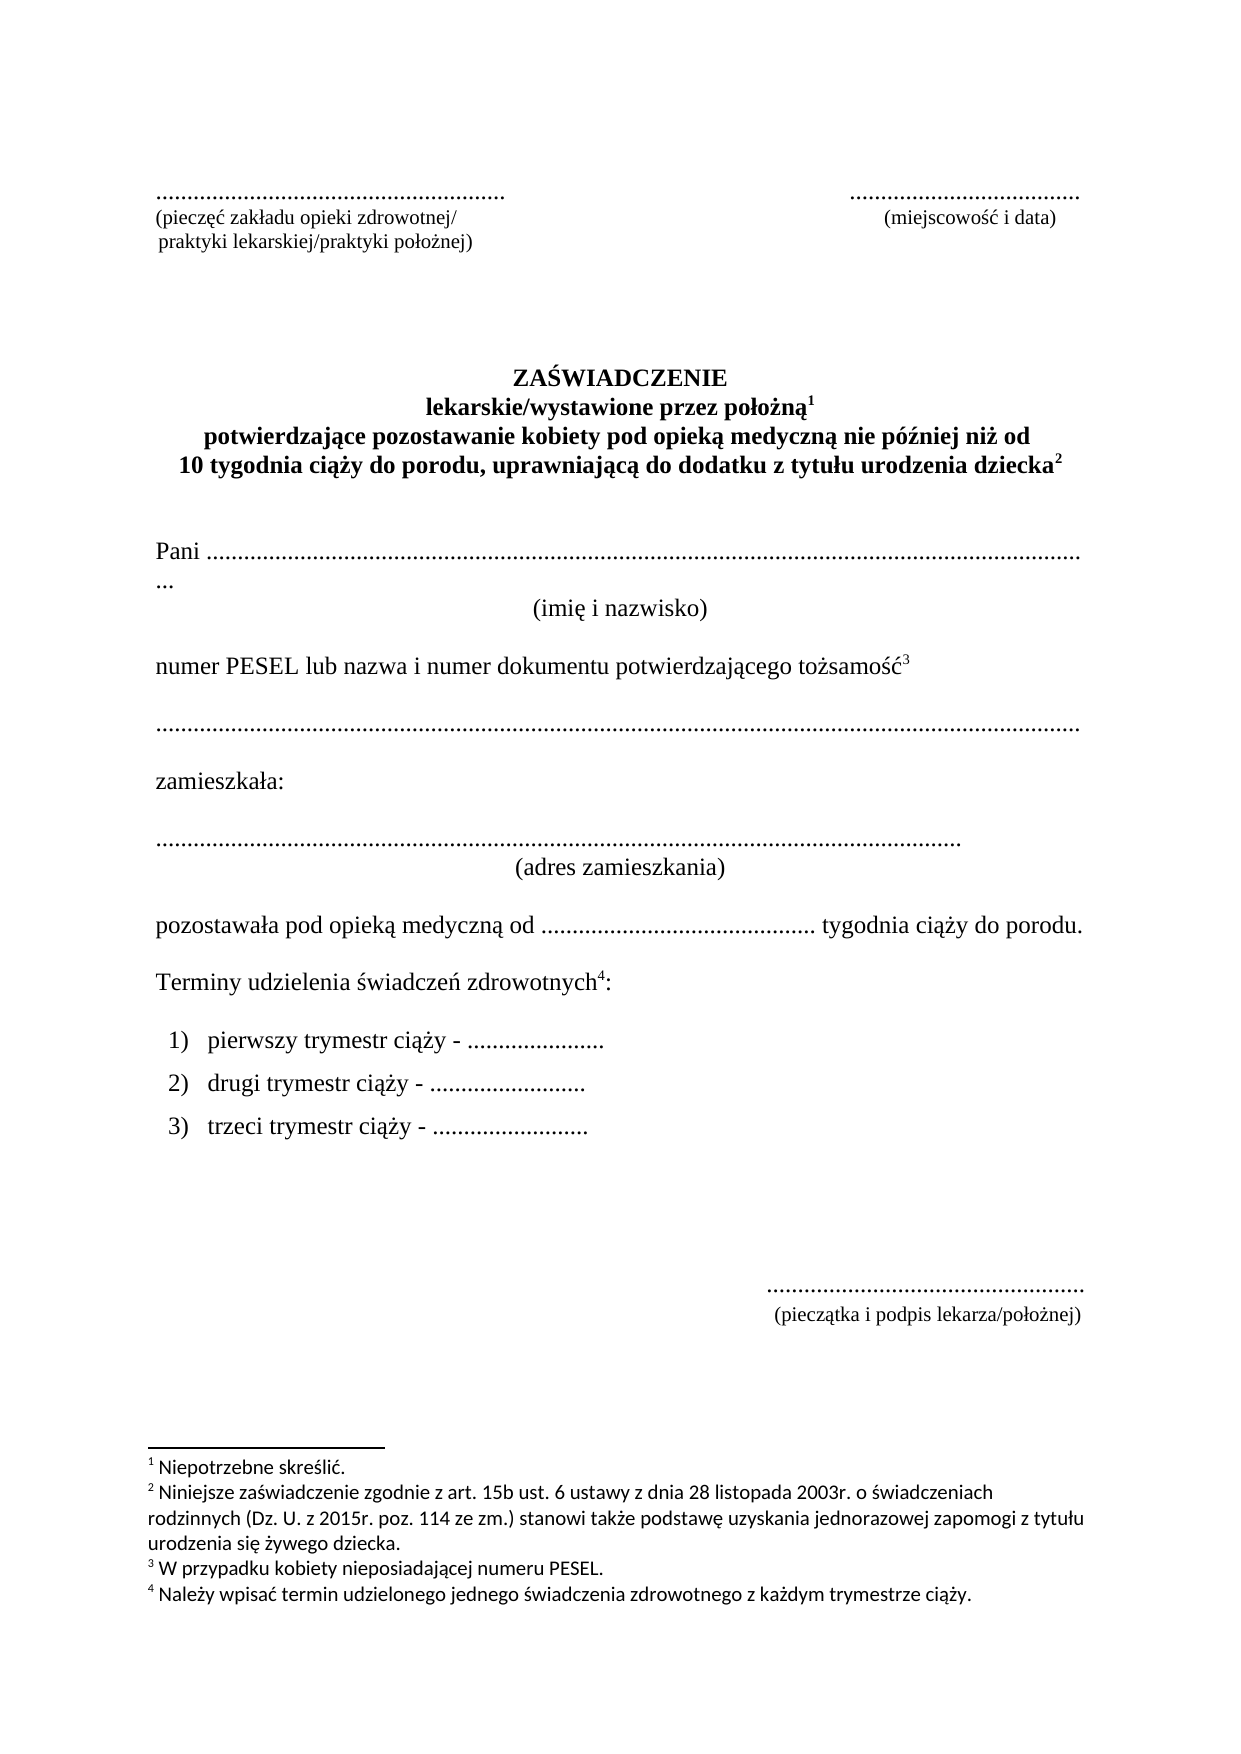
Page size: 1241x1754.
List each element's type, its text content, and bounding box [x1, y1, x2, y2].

text ................................................... [155, 1269, 1085, 1298]
text Pani ............................................................................................................................................... [155, 536, 1085, 593]
text (pieczęć zakładu opieki zdrowotnej/ (miejscowość i data) [155, 205, 1085, 229]
text (adres zamieszkania) [155, 852, 1085, 881]
text 3) trzeci trymestr ciąży - ......................... [155, 1111, 1085, 1140]
text lekarskie/wystawione przez położną [155, 392, 1085, 421]
text 1) pierwszy trymestr ciąży - ...................... [155, 1025, 1085, 1053]
text zamieszkała: [155, 766, 1085, 795]
text .................................................................................................................................................... [155, 708, 1085, 737]
text pozostawała pod opieką medyczną od ............................................ tygodnia ciąży do porodu. [155, 910, 1085, 938]
text (imię i nazwisko) [155, 593, 1085, 622]
text numer PESEL lub nazwa i numer dokumentu potwierdzającego tożsamość [155, 651, 1085, 680]
text potwierdzające pozostawanie kobiety pod opieką medyczną nie później niż od 10 tygodnia ciąży do porodu, uprawniającą do dodatku z tytułu urodzenia dziecka [155, 421, 1085, 478]
text ZAŚWIADCZENIE [155, 363, 1085, 392]
text praktyki lekarskiej/praktyki położnej) [148, 229, 1085, 253]
text ................................................................................................................................. [155, 823, 1085, 852]
text 2) drugi trymestr ciąży - ......................... [155, 1068, 1085, 1097]
text Terminy udzielenia świadczeń zdrowotnych: [155, 967, 1085, 996]
text (pieczątka i podpis lekarza/położnej) [155, 1298, 1085, 1327]
text ........................................................ ..................................... [155, 176, 1085, 205]
